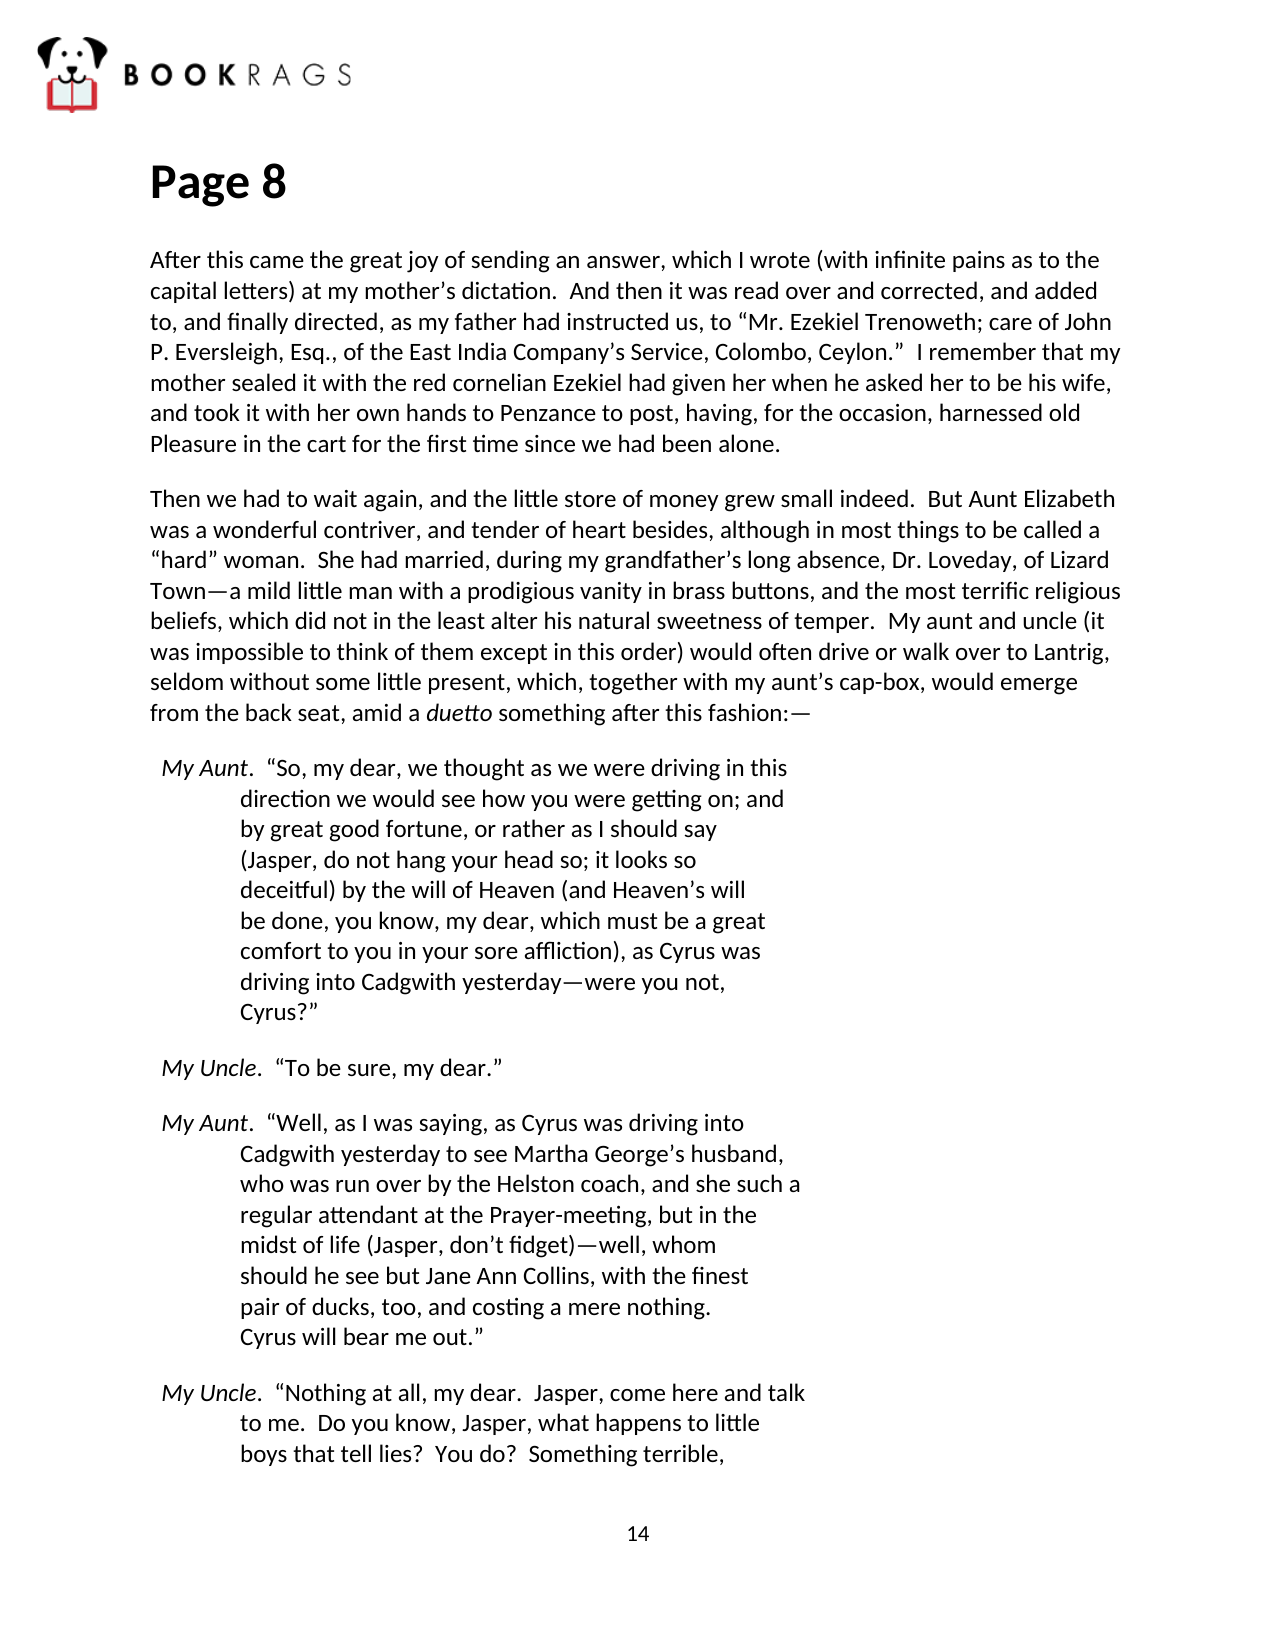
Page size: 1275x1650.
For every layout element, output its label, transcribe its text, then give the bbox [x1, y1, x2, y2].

text My Uncle. “To be sure, my dear.” [150, 1052, 1125, 1083]
text My Aunt. “So, my dear, we thought as we were driving in this direction we would see how you were getting on; and by great good fortune, or rather as I should say (Jasper, do not hang your head so; it looks so deceitful) by the will of Heaven (and Heaven’s will be done, you know, my dear, which must be a great comfort to you in your sore affliction), as Cyrus was driving into Cadgwith yesterday—­were you not, Cyrus?” [150, 752, 1125, 1027]
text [150, 1377, 1125, 1468]
text Page 8 [150, 150, 1125, 211]
picture [37, 37, 351, 113]
text My Aunt. “Well, as I was saying, as Cyrus was driving into Cadgwith yesterday to see Martha George’s husband, who was run over by the Helston coach, and she such a regular attendant at the Prayer-meeting, but in the midst of life (Jasper, don’t fidget)—­well, whom should he see but Jane Ann Collins, with the finest pair of ducks, too, and costing a mere nothing. Cyrus will bear me out.” [150, 1108, 1125, 1352]
text Then we had to wait again, and the little store of money grew small indeed. But Aunt Elizabeth was a wonderful contriver, and tender of heart besides, although in most things to be called a “hard” woman. She had married, during my grandfather’s long absence, Dr. Loveday, of Lizard Town—­a mild little man with a prodigious vanity in brass buttons, and the most terrific religious beliefs, which did not in the least alter his natural sweetness of temper. My aunt and uncle (it was impossible to think of them except in this order) would often drive or walk over to Lantrig, seldom without some little present, which, together with my aunt’s cap-box, would emerge from the back seat, amid a duetto something after this fashion:—­ [150, 483, 1125, 727]
text After this came the great joy of sending an answer, which I wrote (with infinite pains as to the capital letters) at my mother’s dictation. And then it was read over and corrected, and added to, and finally directed, as my father had instructed us, to “Mr. Ezekiel Trenoweth; care of John P. Eversleigh, Esq., of the East India Company’s Service, Colombo, Ceylon.” I remember that my mother sealed it with the red cornelian Ezekiel had given her when he asked her to be his wife, and took it with her own hands to Penzance to post, having, for the occasion, harnessed old Pleasure in the cart for the first time since we had been alone. [150, 244, 1125, 458]
